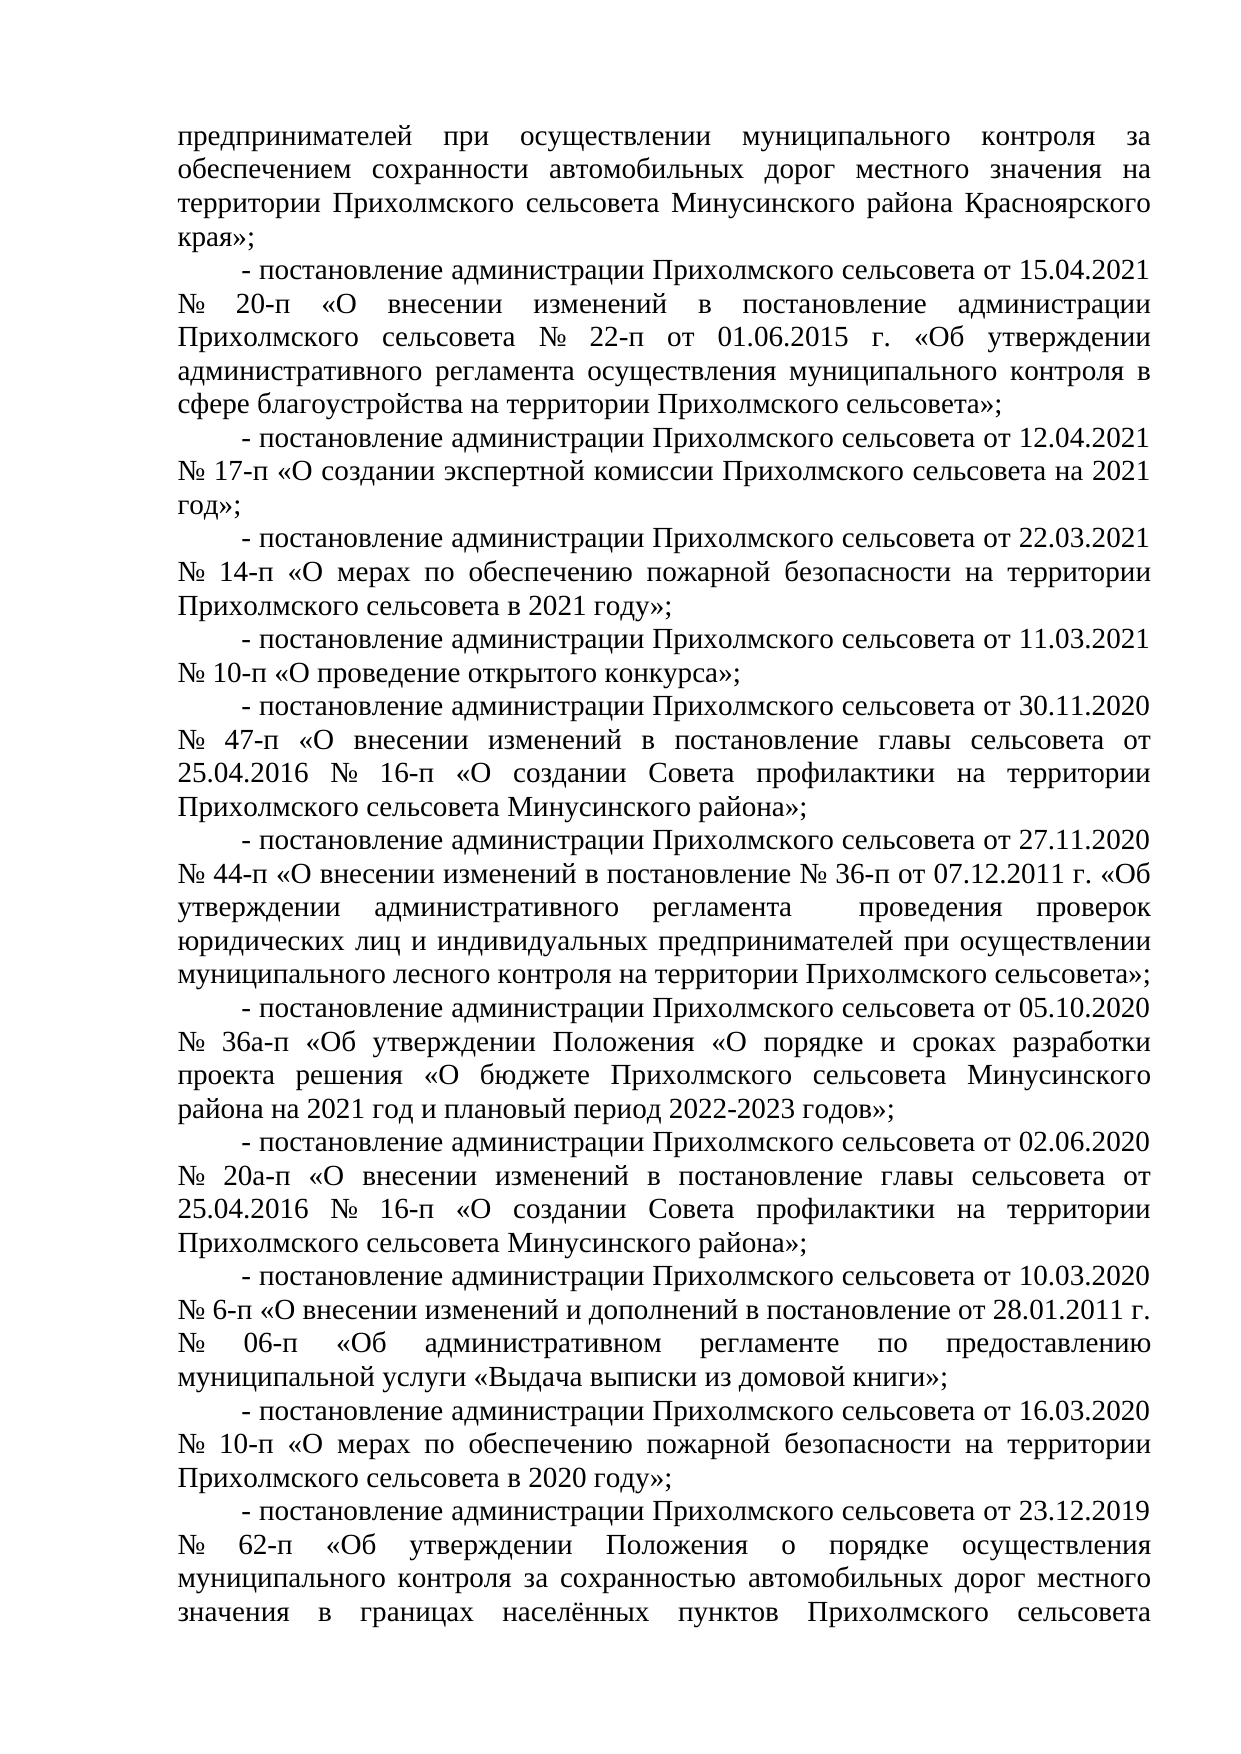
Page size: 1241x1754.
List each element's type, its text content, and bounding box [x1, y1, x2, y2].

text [177, 1493, 1152, 1627]
text - постановление администрации Прихолмского сельсовета от 10.03.2020 № 6-п «О внесении изменений и дополнений в постановление от 28.01.2011 г. № 06-п «Об административном регламенте по предоставлению муниципальной услуги «Выдача выписки из домовой книги»; [177, 1258, 1152, 1393]
text - постановление администрации Прихолмского сельсовета от 15.04.2021 № 20-п «О внесении изменений в постановление администрации Прихолмского сельсовета № 22-п от 01.06.2015 г. «Об утверждении административного регламента осуществления муниципального контроля в сфере благоустройства на территории Прихолмского сельсовета»; [177, 252, 1152, 420]
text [177, 118, 1152, 252]
text - постановление администрации Прихолмского сельсовета от 02.06.2020 № 20а-п «О внесении изменений в постановление главы сельсовета от 25.04.2016 № 16-п «О создании Совета профилактики на территории Прихолмского сельсовета Минусинского района»; [177, 1124, 1152, 1258]
text - постановление администрации Прихолмского сельсовета от 05.10.2020 № 36а-п «Об утверждении Положения «О порядке и сроках разработки проекта решения «О бюджете Прихолмского сельсовета Минусинского района на 2021 год и плановый период 2022-2023 годов»; [177, 990, 1152, 1124]
text - постановление администрации Прихолмского сельсовета от 11.03.2021 № 10-п «О проведение открытого конкурса»; [177, 621, 1152, 688]
text - постановление администрации Прихолмского сельсовета от 12.04.2021 № 17-п «О создании экспертной комиссии Прихолмского сельсовета на 2021 год»; [177, 420, 1152, 521]
text - постановление администрации Прихолмского сельсовета от 30.11.2020 № 47-п «О внесении изменений в постановление главы сельсовета от 25.04.2016 № 16-п «О создании Совета профилактики на территории Прихолмского сельсовета Минусинского района»; [177, 688, 1152, 822]
text - постановление администрации Прихолмского сельсовета от 22.03.2021 № 14-п «О мерах по обеспечению пожарной безопасности на территории Прихолмского сельсовета в 2021 году»; [177, 521, 1152, 621]
text - постановление администрации Прихолмского сельсовета от 16.03.2020 № 10-п «О мерах по обеспечению пожарной безопасности на территории Прихолмского сельсовета в 2020 году»; [177, 1393, 1152, 1493]
text - постановление администрации Прихолмского сельсовета от 27.11.2020 № 44-п «О внесении изменений в постановление № 36-п от 07.12.2011 г. «Об утверждении административного регламента проведения проверок юридических лиц и индивидуальных предпринимателей при осуществлении муниципального лесного контроля на территории Прихолмского сельсовета»; [177, 822, 1152, 990]
